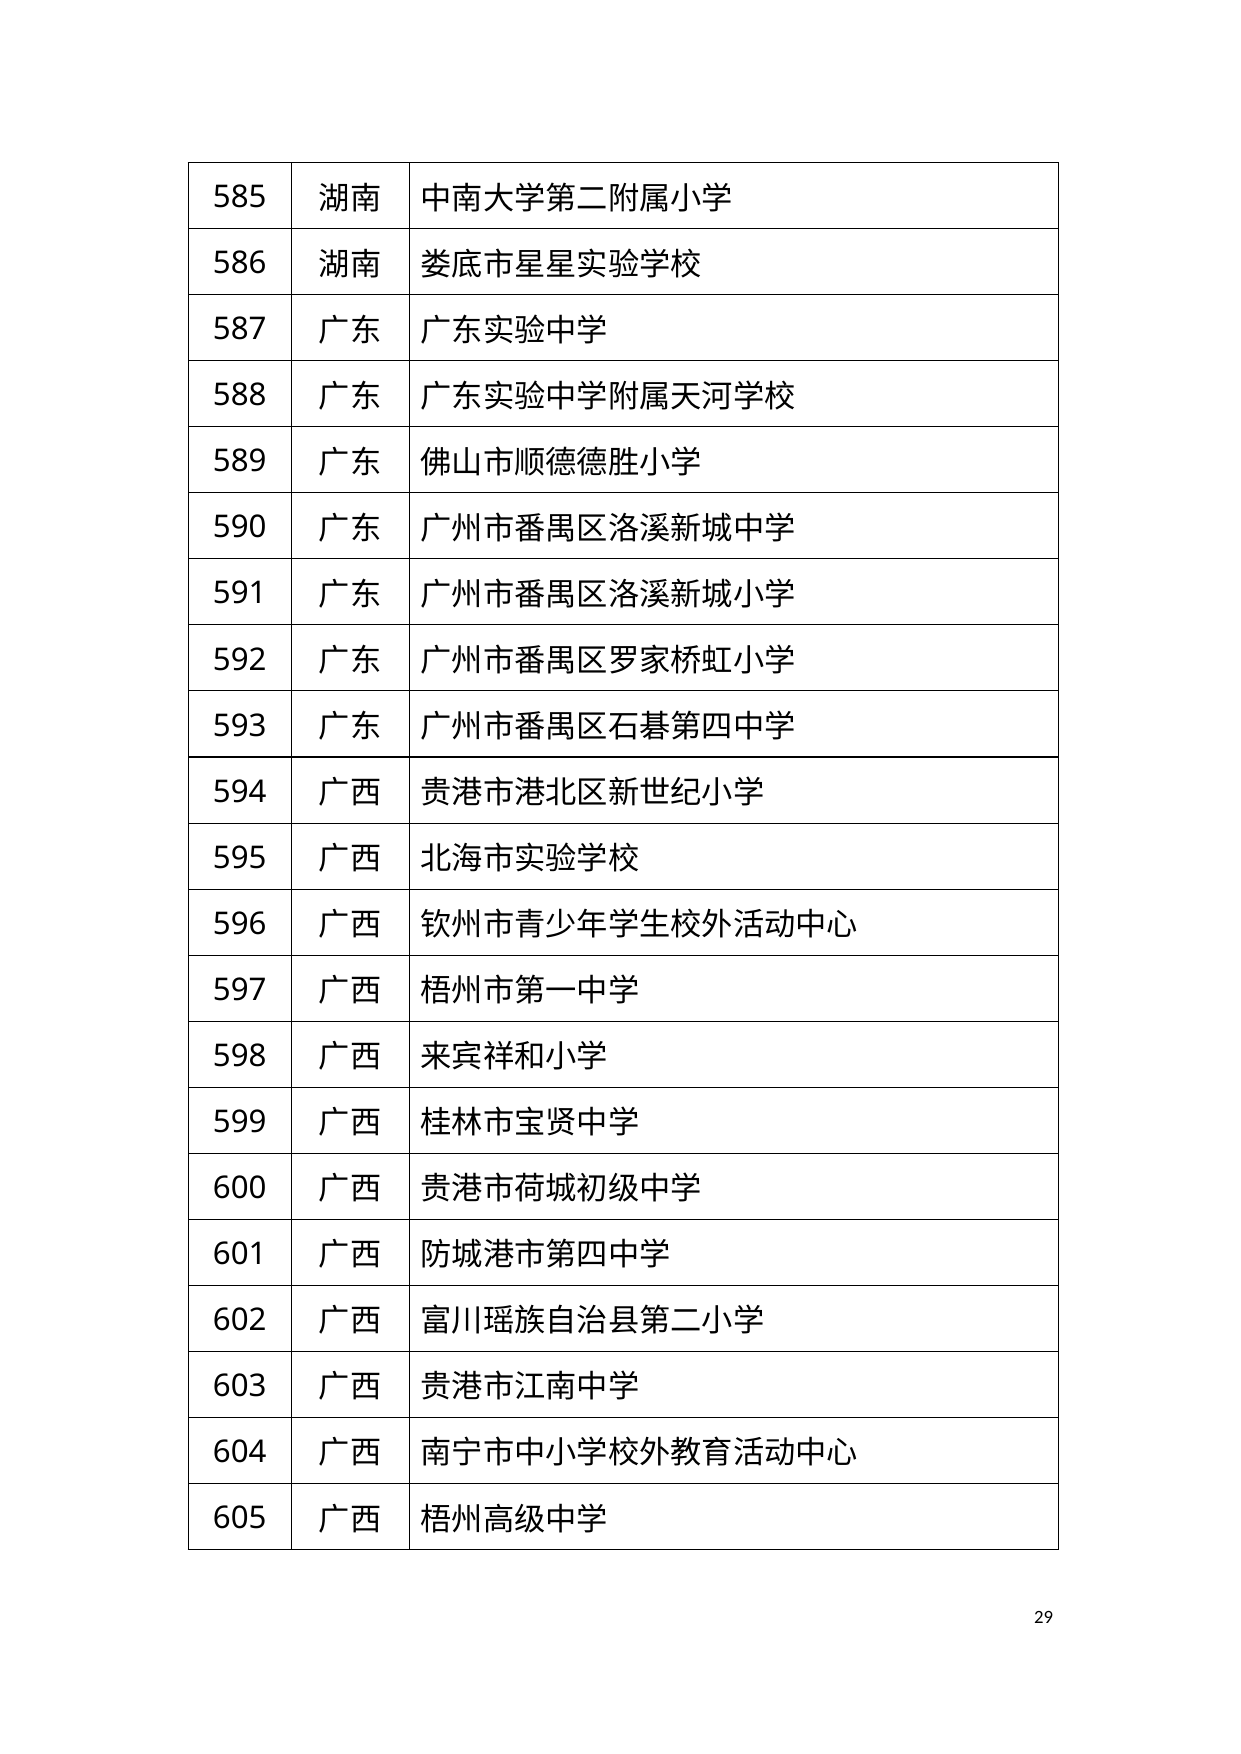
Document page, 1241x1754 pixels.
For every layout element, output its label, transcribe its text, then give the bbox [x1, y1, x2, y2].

table_cell 广西 [292, 1220, 409, 1285]
table_cell 600 [189, 1154, 291, 1219]
table_cell 广东实验中学附属天河学校 [410, 361, 1058, 426]
table_cell 595 [189, 824, 291, 888]
table_cell 广东 [292, 493, 409, 558]
table_cell 586 [189, 229, 291, 294]
table_cell 梧州市第一中学 [410, 956, 1058, 1021]
table_cell 南宁市中小学校外教育活动中心 [410, 1418, 1058, 1483]
table_cell 富川瑶族自治县第二小学 [410, 1286, 1058, 1351]
table_cell 广州市番禺区石碁第四中学 [410, 691, 1058, 756]
table_cell 601 [189, 1220, 291, 1285]
table_cell 梧州高级中学 [410, 1484, 1058, 1549]
table_cell 广西 [292, 1484, 409, 1549]
table_cell 广西 [292, 824, 409, 888]
table_cell 597 [189, 956, 291, 1021]
table_cell 娄底市星星实验学校 [410, 229, 1058, 294]
table_cell 广东 [292, 361, 409, 426]
table_cell 贵港市港北区新世纪小学 [410, 758, 1058, 822]
table_cell 587 [189, 295, 291, 360]
table_cell 广西 [292, 1286, 409, 1351]
table_cell 广西 [292, 1418, 409, 1483]
table_cell 589 [189, 427, 291, 492]
table_cell 北海市实验学校 [410, 824, 1058, 888]
table_cell 贵港市荷城初级中学 [410, 1154, 1058, 1219]
table_cell 广东实验中学 [410, 295, 1058, 360]
table_cell 591 [189, 559, 291, 624]
table_cell 广西 [292, 1154, 409, 1219]
table_cell 592 [189, 625, 291, 690]
table_cell 广州市番禺区洛溪新城中学 [410, 493, 1058, 558]
table_cell 湖南 [292, 163, 409, 228]
table_cell 广州市番禺区洛溪新城小学 [410, 559, 1058, 624]
table_cell 广东 [292, 295, 409, 360]
table_cell 广东 [292, 625, 409, 690]
table_cell 广州市番禺区罗家桥虹小学 [410, 625, 1058, 690]
table_cell 广西 [292, 1022, 409, 1087]
table_cell 599 [189, 1088, 291, 1153]
table_cell 佛山市顺德德胜小学 [410, 427, 1058, 492]
table_cell 来宾祥和小学 [410, 1022, 1058, 1087]
table_cell 广西 [292, 1088, 409, 1153]
table_cell 588 [189, 361, 291, 426]
table_cell 湖南 [292, 229, 409, 294]
table_cell 广西 [292, 1352, 409, 1417]
table_cell 590 [189, 493, 291, 558]
table_cell 广东 [292, 559, 409, 624]
table_cell 593 [189, 691, 291, 756]
table_cell 604 [189, 1418, 291, 1483]
table_cell 桂林市宝贤中学 [410, 1088, 1058, 1153]
table_cell 防城港市第四中学 [410, 1220, 1058, 1285]
table_cell 广东 [292, 691, 409, 756]
table_cell 598 [189, 1022, 291, 1087]
table_cell 603 [189, 1352, 291, 1417]
table_cell 594 [189, 758, 291, 822]
table_cell 中南大学第二附属小学 [410, 163, 1058, 228]
table_cell 广西 [292, 758, 409, 822]
table_cell 596 [189, 890, 291, 954]
table_cell 广东 [292, 427, 409, 492]
table_cell 贵港市江南中学 [410, 1352, 1058, 1417]
table_cell 585 [189, 163, 291, 228]
table_cell 钦州市青少年学生校外活动中心 [410, 890, 1058, 954]
table_cell 广西 [292, 956, 409, 1021]
table_cell 605 [189, 1484, 291, 1549]
table_cell 602 [189, 1286, 291, 1351]
table_cell 广西 [292, 890, 409, 954]
